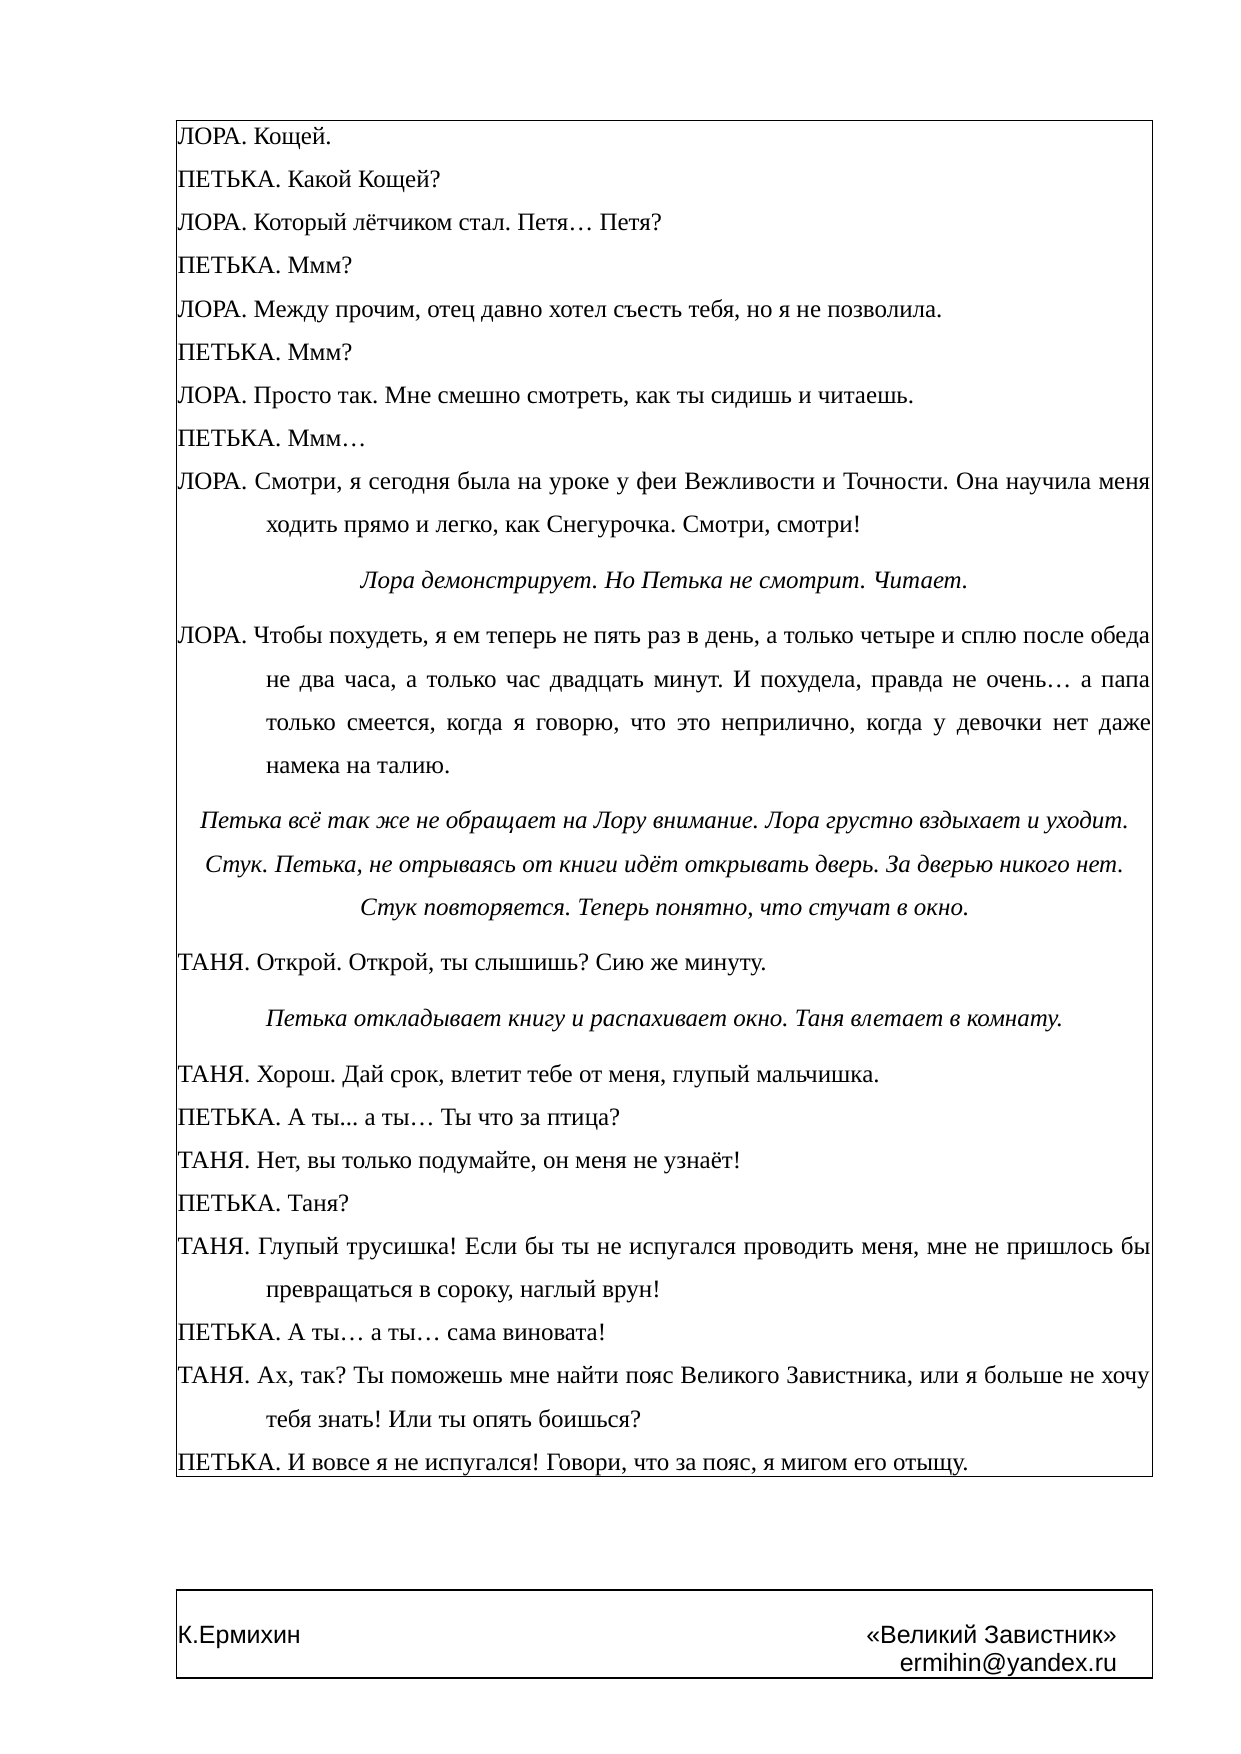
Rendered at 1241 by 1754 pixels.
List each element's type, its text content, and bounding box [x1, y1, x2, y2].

text Петька откладывает книгу и распахивает окно. Таня влетает в комнату. [177, 1002, 1152, 1032]
text ТАНЯ. Открой. Открой, ты слышишь? Сию же минуту. [177, 946, 1152, 976]
text ПЕТЬКА. Таня? [177, 1187, 1152, 1217]
text ЛОРА. Кощей. [177, 121, 1152, 150]
text ПЕТЬКА. Ммм? [177, 249, 1152, 279]
text ЛОРА. Просто так. Мне смешно смотреть, как ты сидишь и читаешь. [177, 378, 1152, 409]
text ПЕТЬКА. Какой Кощей? [177, 163, 1152, 193]
text ЛОРА. Чтобы похудеть, я ем теперь не пять раз в день, а только четыре и сплю после обеда не два часа, а только час двадцать минут. И похудела, правда не очень… а папа только смеется, когда я говорю, что это неприлично, когда у девочки нет даже намека на талию. [177, 619, 1152, 779]
text ЛОРА. Смотри, я сегодня была на уроке у феи Вежливости и Точности. Она научила меня ходить прямо и легко, как Снегурочка. Смотри, смотри! [177, 465, 1152, 538]
text ПЕТЬКА. Ммм… [177, 422, 1152, 452]
text ПЕТЬКА. Ммм? [177, 335, 1152, 366]
text ПЕТЬКА. И вовсе я не испугался! Говори, что за пояс, я мигом его отыщу. [177, 1445, 1152, 1476]
text ПЕТЬКА. А ты… а ты… сама виновата! [177, 1316, 1152, 1346]
text Петька всё так же не обращает на Лору внимание. Лора грустно вздыхает и уходит. Стук. Петька, не отрываясь от книги идёт открывать дверь. За дверью никого нет. Стук повторяется. Теперь понятно, что стучат в окно. [177, 804, 1152, 921]
text ЛОРА. Который лётчиком стал. Петя… Петя? [177, 206, 1152, 236]
text ПЕТЬКА. А ты... а ты… Ты что за птица? [177, 1100, 1152, 1131]
text ЛОРА. Между прочим, отец давно хотел съесть тебя, но я не позволила. [177, 292, 1152, 322]
text ТАНЯ. Хорош. Дай срок, влетит тебе от меня, глупый мальчишка. [177, 1057, 1152, 1087]
text Лора демонстрирует. Но Петька не смотрит. Читает. [177, 563, 1152, 594]
text ТАНЯ. Нет, вы только подумайте, он меня не узнаёт! [177, 1143, 1152, 1174]
text ТАНЯ. Ах, так? Ты поможешь мне найти пояс Великого Завистника, или я больше не хочу тебя знать! Или ты опять боишься? [177, 1359, 1152, 1432]
text ТАНЯ. Глупый трусишка! Если бы ты не испугался проводить меня, мне не пришлось бы превращаться в сороку, наглый врун! [177, 1230, 1152, 1303]
